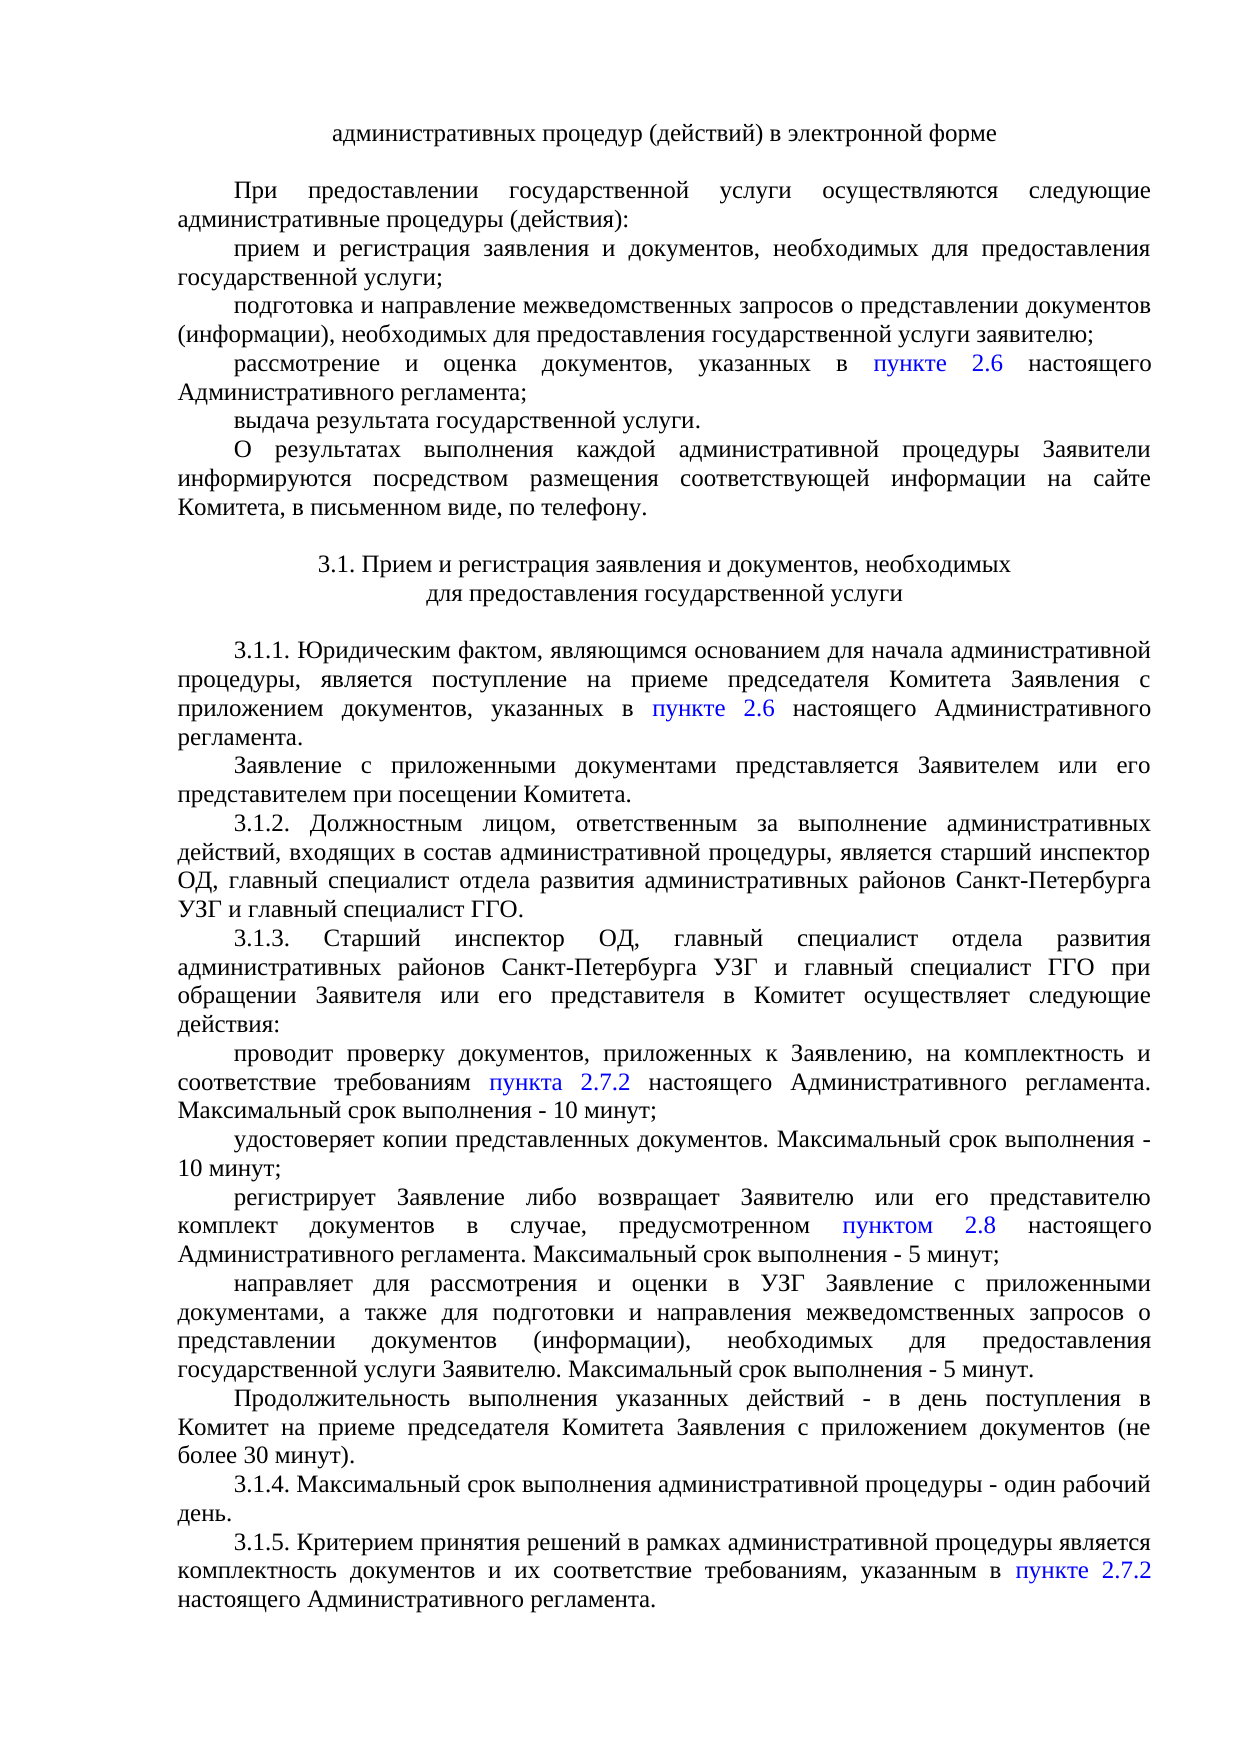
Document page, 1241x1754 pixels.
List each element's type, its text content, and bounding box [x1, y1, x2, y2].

text 3.1.4. Максимальный срок выполнения административной процедуры - один рабочий день. [177, 1469, 1152, 1527]
text проводит проверку документов, приложенных к Заявлению, на комплектность и соответствие требованиям пункта 2.7.2 настоящего Административного регламента. Максимальный срок выполнения - 10 минут; [177, 1038, 1152, 1124]
text 3.1.1. Юридическим фактом, являющимся основанием для начала административной процедуры, является поступление на приеме председателя Комитета Заявления с приложением документов, указанных в пункте 2.6 настоящего Административного регламента. [177, 636, 1152, 751]
text направляет для рассмотрения и оценки в УЗГ Заявление с приложенными документами, а также для подготовки и направления межведомственных запросов о представлении документов (информации), необходимых для предоставления государственной услуги Заявителю. Максимальный срок выполнения - 5 минут. [177, 1268, 1152, 1383]
text подготовка и направление межведомственных запросов о представлении документов (информации), необходимых для предоставления государственной услуги заявителю; [177, 291, 1152, 348]
text Заявление с приложенными документами представляется Заявителем или его представителем при посещении Комитета. [177, 751, 1152, 808]
text 3.1.5. Критерием принятия решений в рамках административной процедуры является комплектность документов и их соответствие требованиям, указанным в пункте 2.7.2 настоящего Административного регламента. [177, 1527, 1152, 1613]
text О результатах выполнения каждой административной процедуры Заявители информируются посредством размещения соответствующей информации на сайте Комитета, в письменном виде, по телефону. [177, 434, 1152, 521]
text 3.1.2. Должностным лицом, ответственным за выполнение административных действий, входящих в состав административной процедуры, является старший инспектор ОД, главный специалист отдела развития административных районов Санкт-Петербурга УЗГ и главный специалист ГГО. [177, 808, 1152, 923]
text рассмотрение и оценка документов, указанных в пункте 2.6 настоящего Административного регламента; [177, 348, 1152, 406]
text 3.1.3. Старший инспектор ОД, главный специалист отдела развития административных районов Санкт-Петербурга УЗГ и главный специалист ГГО при обращении Заявителя или его представителя в Комитет осуществляет следующие действия: [177, 923, 1152, 1038]
text выдача результата государственной услуги. [177, 406, 1152, 434]
text административных процедур (действий) в электронной форме [177, 118, 1152, 147]
text При предоставлении государственной услуги осуществляются следующие административные процедуры (действия): [177, 176, 1152, 233]
text прием и регистрация заявления и документов, необходимых для предоставления государственной услуги; [177, 233, 1152, 291]
text Продолжительность выполнения указанных действий - в день поступления в Комитет на приеме председателя Комитета Заявления с приложением документов (не более 30 минут). [177, 1383, 1152, 1469]
text для предоставления государственной услуги [177, 578, 1152, 607]
text 3.1. Прием и регистрация заявления и документов, необходимых [177, 549, 1152, 578]
text удостоверяет копии представленных документов. Максимальный срок выполнения - 10 минут; [177, 1124, 1152, 1182]
text регистрирует Заявление либо возвращает Заявителю или его представителю комплект документов в случае, предусмотренном пунктом 2.8 настоящего Административного регламента. Максимальный срок выполнения - 5 минут; [177, 1182, 1152, 1268]
